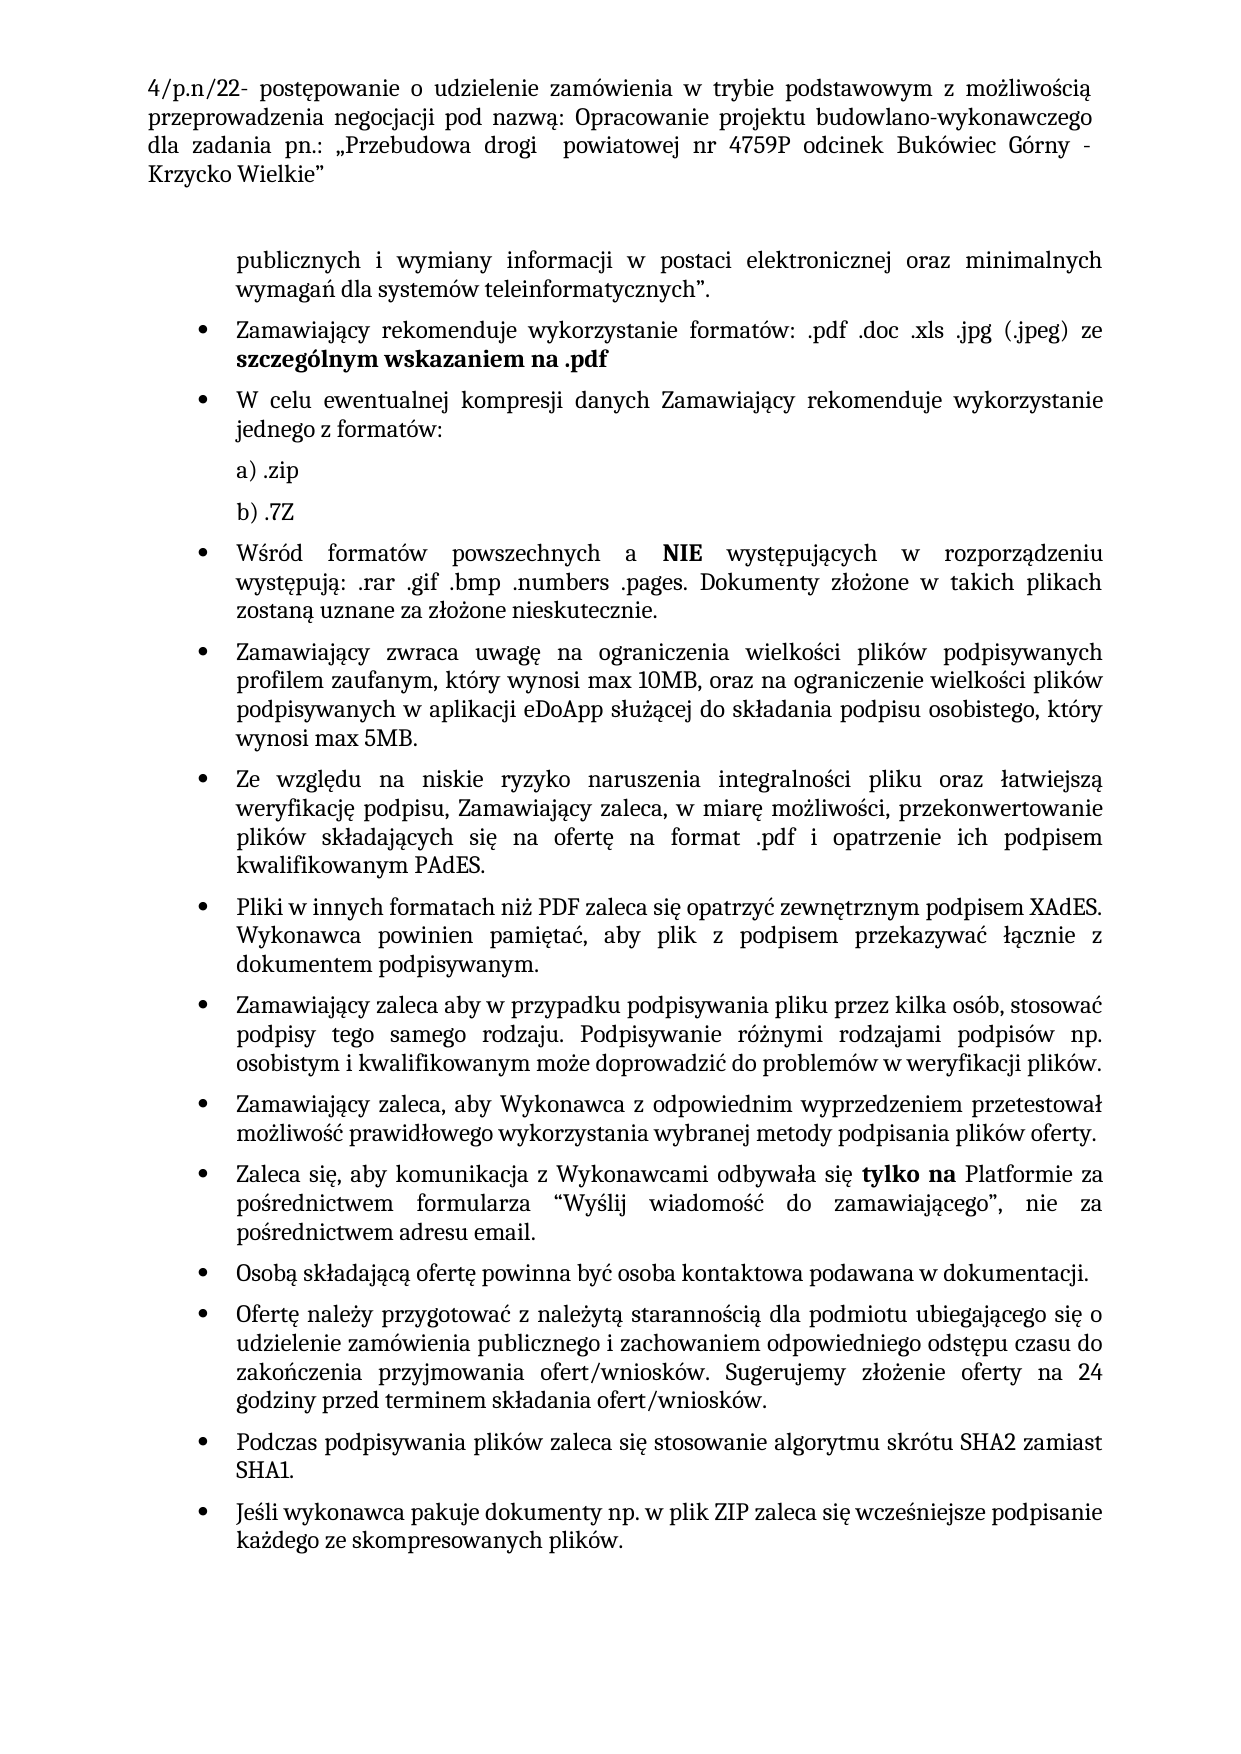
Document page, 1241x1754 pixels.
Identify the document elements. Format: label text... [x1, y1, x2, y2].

text b) .7Z [236, 497, 1104, 526]
list Wśród formatów powszechnych a NIE występujących w rozporządzeniu występują: .rar .gif .bmp .numbers .pages. Dokumenty złożone w takich plikach zostaną uznane za złożone nieskutecznie. [199, 539, 1104, 625]
list Jeśli wykonawca pakuje dokumenty np. w plik ZIP zaleca się wcześniejsze podpisanie każdego ze skompresowanych plików. [199, 1497, 1104, 1555]
list Zamawiający rekomenduje wykorzystanie formatów: .pdf .doc .xls .jpg (.jpeg) ze szczególnym wskazaniem na .pdf [199, 316, 1104, 374]
list Zamawiający zaleca, aby Wykonawca z odpowiednim wyprzedzeniem przetestował możliwość prawidłowego wykorzystania wybranej metody podpisania plików oferty. [199, 1090, 1104, 1147]
list Podczas podpisywania plików zaleca się stosowanie algorytmu skrótu SHA2 zamiast SHA1. [199, 1427, 1104, 1485]
list Ofertę należy przygotować z należytą starannością dla podmiotu ubiegającego się o udzielenie zamówienia publicznego i zachowaniem odpowiedniego odstępu czasu do zakończenia przyjmowania ofert/wniosków. Sugerujemy złożenie oferty na 24 godziny przed terminem składania ofert/wniosków. [199, 1300, 1104, 1415]
list Zamawiający zaleca aby w przypadku podpisywania pliku przez kilka osób, stosować podpisy tego samego rodzaju. Podpisywanie różnymi rodzajami podpisów np. osobistym i kwalifikowanym może doprowadzić do problemów w weryfikacji plików. [199, 991, 1104, 1077]
list Ze względu na niskie ryzyko naruszenia integralności pliku oraz łatwiejszą weryfikację podpisu, Zamawiający zaleca, w miarę możliwości, przekonwertowanie plików składających się na ofertę na format .pdf i opatrzenie ich podpisem kwalifikowanym PAdES. [199, 765, 1104, 880]
list Zaleca się, aby komunikacja z Wykonawcami odbywała się tylko na Platformie za pośrednictwem formularza “Wyślij wiadomość do zamawiającego”, nie za pośrednictwem adresu email. [199, 1160, 1104, 1246]
list Osobą składającą ofertę powinna być osoba kontaktowa podawana w dokumentacji. [199, 1259, 1104, 1287]
list W celu ewentualnej kompresji danych Zamawiający rekomenduje wykorzystanie jednego z formatów: [199, 386, 1104, 444]
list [199, 246, 1104, 304]
text a) .zip [236, 456, 1104, 485]
list Zamawiający zwraca uwagę na ograniczenia wielkości plików podpisywanych profilem zaufanym, który wynosi max 10MB, oraz na ograniczenie wielkości plików podpisywanych w aplikacji eDoApp służącej do składania podpisu osobistego, który wynosi max 5MB. [199, 637, 1104, 752]
list Pliki w innych formatach niż PDF zaleca się opatrzyć zewnętrznym podpisem XAdES. Wykonawca powinien pamiętać, aby plik z podpisem przekazywać łącznie z dokumentem podpisywanym. [199, 892, 1104, 979]
